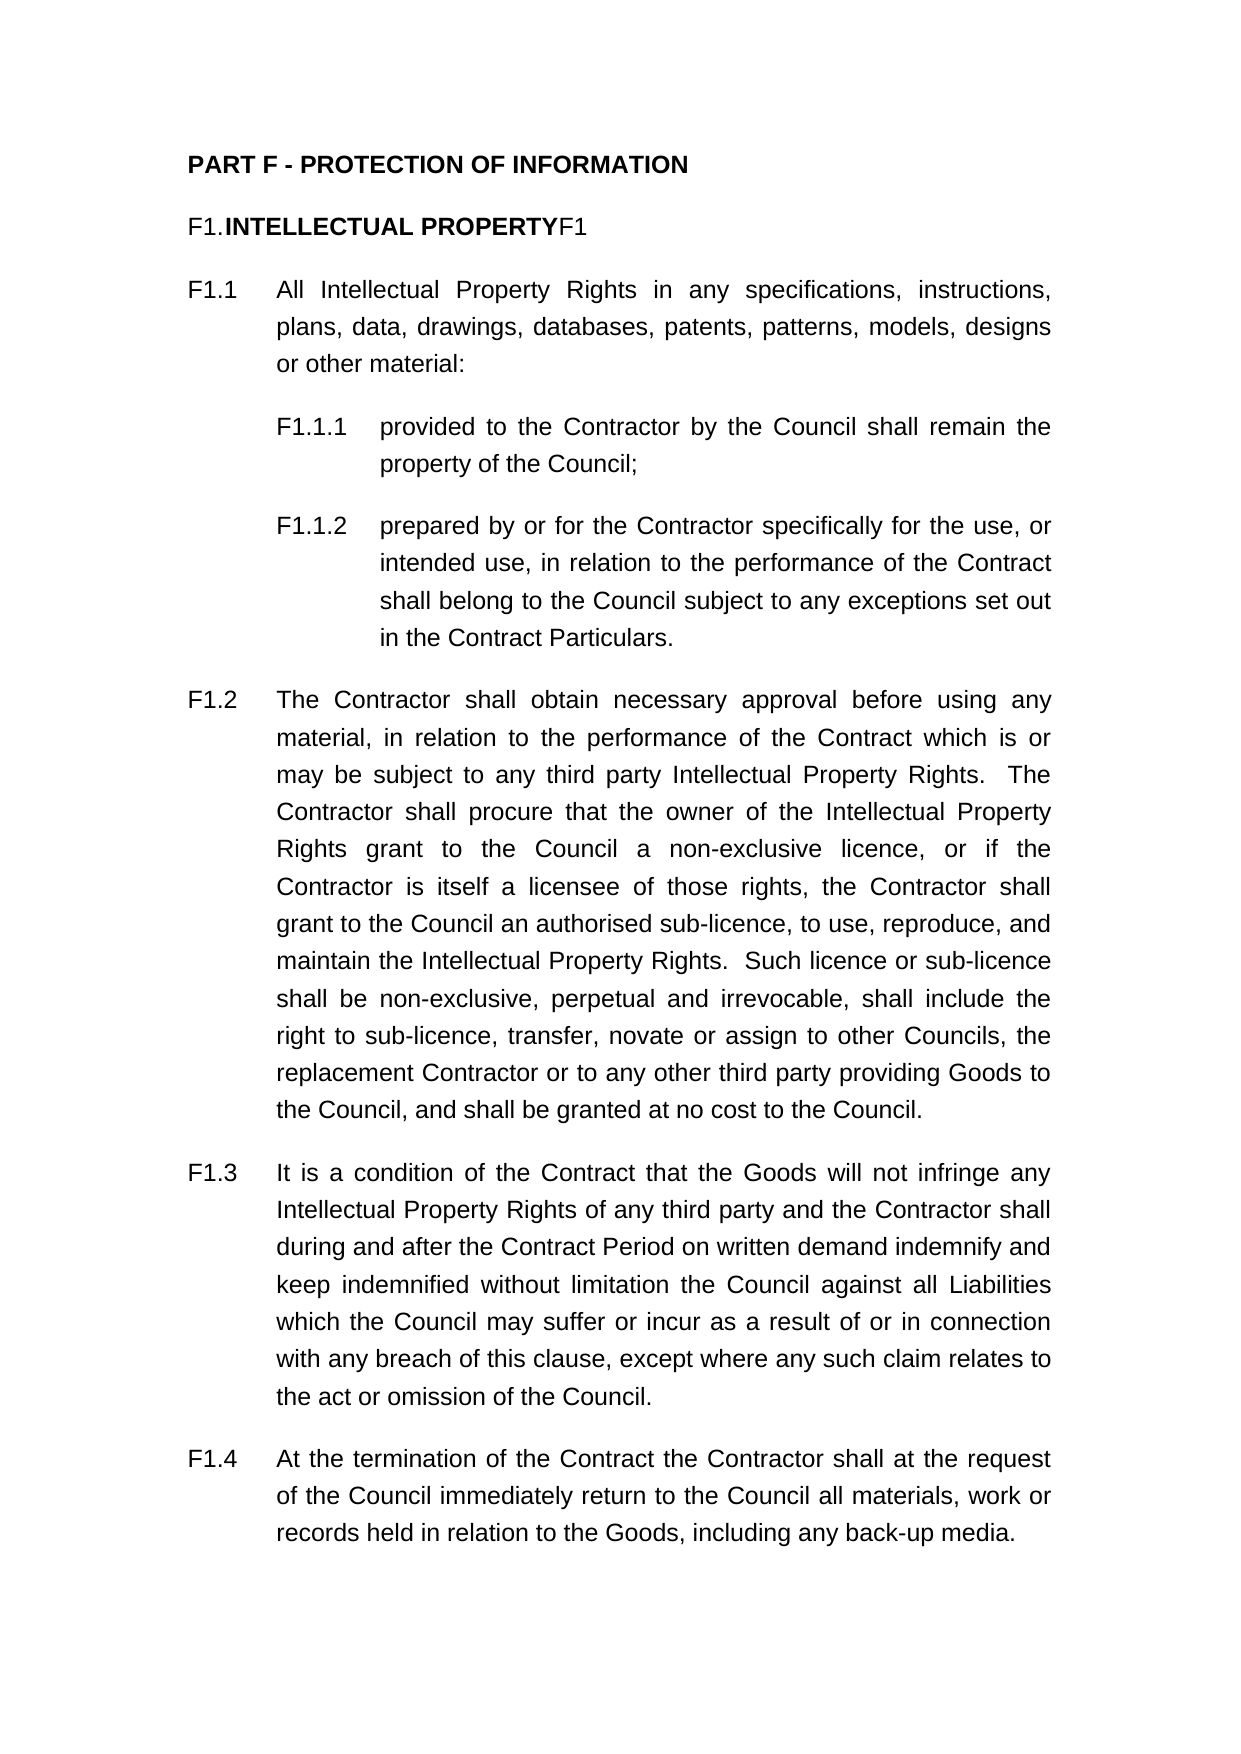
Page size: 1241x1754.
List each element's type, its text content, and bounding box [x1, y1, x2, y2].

text PART F - PROTECTION OF INFORMATION [187, 150, 1053, 179]
list It is a condition of the Contract that the Goods will not infringe any Intellectual Property Rights of any third party and the Contractor shall during and after the Contract Period on written demand indemnify and keep indemnified without limitation the Council against all Liabilities which the Council may suffer or incur as a result of or in connection with any breach of this clause, except where any such claim relates to the act or omission of the Council. [187, 1158, 1053, 1410]
list provided to the Contractor by the Council shall remain the property of the Council; [276, 411, 1053, 477]
list All Intellectual Property Rights in any specifications, instructions, plans, data, drawings, databases, patents, patterns, models, designs or other material: [187, 274, 1053, 378]
list prepared by or for the Contractor specifically for the use, or intended use, in relation to the performance of the Contract shall belong to the Council subject to any exceptions set out in the Contract Particulars. [276, 511, 1053, 652]
list At the termination of the Contract the Contractor shall at the request of the Council immediately return to the Council all materials, work or records held in relation to the Goods, including any back-up media. [187, 1444, 1053, 1547]
list The Contractor shall obtain necessary approval before using any material, in relation to the performance of the Contract which is or may be subject to any third party Intellectual Property Rights. The Contractor shall procure that the owner of the Intellectual Property Rights grant to the Council a non-exclusive licence, or if the Contractor is itself a licensee of those rights, the Contractor shall grant to the Council an authorised sub-licence, to use, reproduce, and maintain the Intellectual Property Rights. Such licence or sub-licence shall be non-exclusive, perpetual and irrevocable, shall include the right to sub-licence, transfer, novate or assign to other Councils, the replacement Contractor or to any other third party providing Goods to the Council, and shall be granted at no cost to the Council. [187, 685, 1053, 1124]
